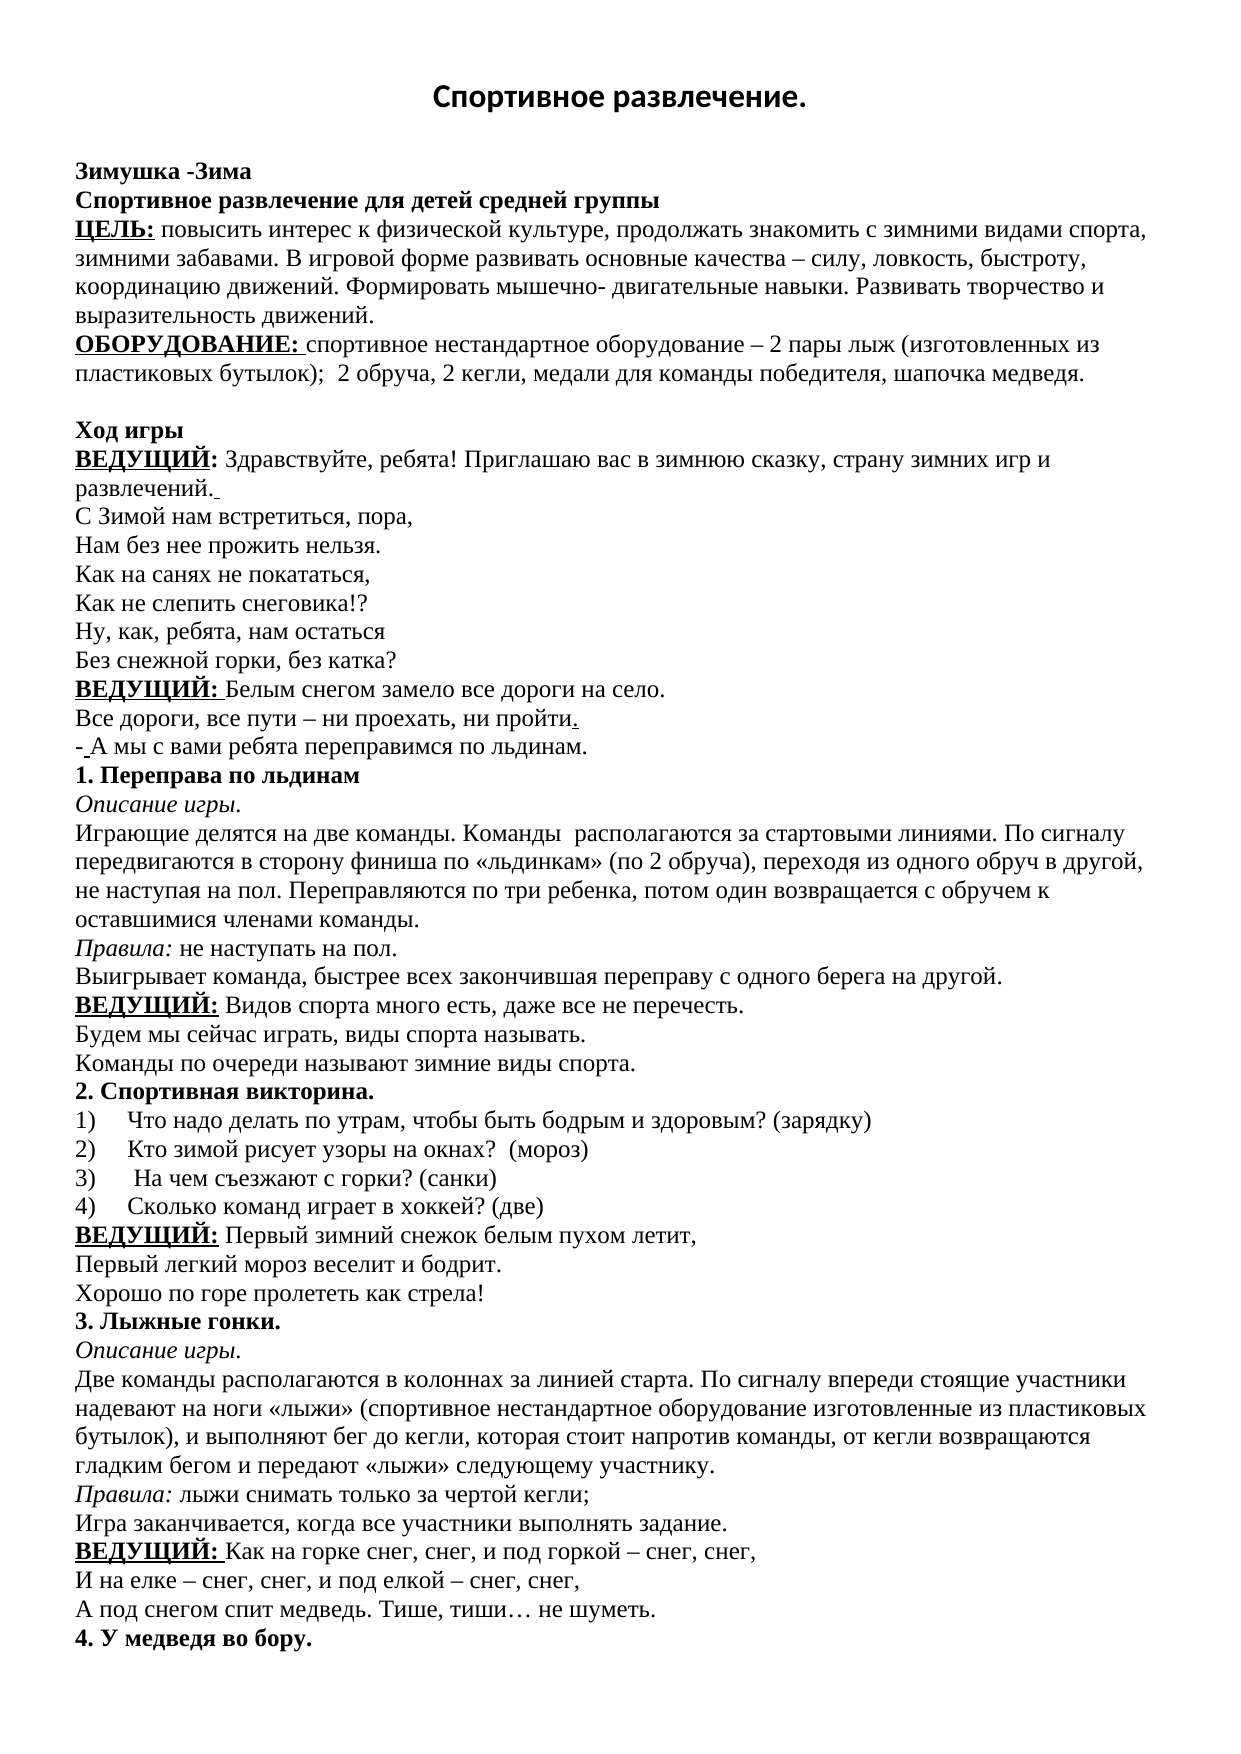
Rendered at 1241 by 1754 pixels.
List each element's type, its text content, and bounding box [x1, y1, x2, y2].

text Правила: не наступать на пол. [75, 933, 1165, 961]
text Описание игры. [75, 1335, 1165, 1364]
text Выигрывает команда, быстрее всех закончившая переправу с одного берега на другой. [75, 961, 1165, 990]
text 1) Что надо делать по утрам, чтобы быть бодрым и здоровым? (зарядку) [75, 1105, 1165, 1134]
text 2. Спортивная викторина. [75, 1076, 1165, 1105]
text И на елке – снег, снег, и под елкой – снег, снег, [75, 1565, 1165, 1594]
text Спортивное развлечение для детей средней группы [75, 185, 1165, 214]
text ОБОРУДОВАНИЕ: спортивное нестандартное оборудование – 2 пары лыж (изготовленных из пластиковых бутылок); 2 обруча, 2 кегли, медали для команды победителя, шапочка медведя. [75, 329, 1165, 386]
text 1. Переправа по льдинам [75, 760, 1165, 789]
text 3) На чем съезжают с горки? (санки) [75, 1163, 1165, 1191]
text ВЕДУЩИЙ: Видов спорта много есть, даже все не перечесть. [75, 990, 1165, 1019]
text ВЕДУЩИЙ: Белым снегом замело все дороги на село. [75, 674, 1165, 703]
text ВЕДУЩИЙ: Первый зимний снежок белым пухом летит, [75, 1220, 1165, 1249]
text 3. Лыжные гонки. [75, 1306, 1165, 1335]
text Ну, как, ребята, нам остаться [75, 616, 1165, 645]
text ВЕДУЩИЙ: Как на горке снег, снег, и под горкой – снег, снег, [75, 1536, 1165, 1565]
text Первый легкий мороз веселит и бодрит. [75, 1249, 1165, 1278]
text Нам без нее прожить нельзя. [75, 530, 1165, 559]
text Ход игры [75, 415, 1165, 444]
text Все дороги, все пути – ни проехать, ни пройти. [75, 703, 1165, 731]
text Как на санях не покататься, [75, 559, 1165, 588]
text Без снежной горки, без катка? [75, 645, 1165, 674]
text Спортивное развлечение. [75, 75, 1165, 116]
text Игра заканчивается, когда все участники выполнять задание. [75, 1508, 1165, 1536]
text ЦЕЛЬ: повысить интерес к физической культуре, продолжать знакомить с зимними видами спорта, зимними забавами. В игровой форме развивать основные качества – силу, ловкость, быстроту, координацию движений. Формировать мышечно- двигательные навыки. Развивать творчество и выразительность движений. [75, 214, 1165, 329]
text 4) Сколько команд играет в хоккей? (две) [75, 1191, 1165, 1220]
text А под снегом спит медведь. Тише, тиши… не шуметь. [75, 1594, 1165, 1623]
text - А мы с вами ребята переправимся по льдинам. [75, 731, 1165, 760]
text 2) Кто зимой рисует узоры на окнах? (мороз) [75, 1134, 1165, 1163]
text 4. У медведя во бору. [75, 1623, 1165, 1651]
text Будем мы сейчас играть, виды спорта называть. [75, 1019, 1165, 1048]
text Команды по очереди называют зимние виды спорта. [75, 1048, 1165, 1076]
text Правила: лыжи снимать только за чертой кегли; [75, 1479, 1165, 1508]
text ВЕДУЩИЙ: Здравствуйте, ребята! Приглашаю вас в зимнюю сказку, страну зимних игр и развлечений. [75, 444, 1165, 501]
text Как не слепить снеговика!? [75, 588, 1165, 616]
text С Зимой нам встретиться, пора, [75, 501, 1165, 530]
text Хорошо по горе пролететь как стрела! [75, 1278, 1165, 1306]
text Играющие делятся на две команды. Команды располагаются за стартовыми линиями. По сигналу передвигаются в сторону финиша по «льдинкам» (по 2 обруча), переходя из одного обруч в другой, не наступая на пол. Переправляются по три ребенка, потом один возвращается с обручем к оставшимися членами команды. [75, 818, 1165, 933]
text Описание игры. [75, 789, 1165, 818]
text Зимушка -Зима [75, 156, 1165, 185]
text Две команды располагаются в колоннах за линией старта. По сигналу впереди стоящие участники надевают на ноги «лыжи» (спортивное нестандартное оборудование изготовленные из пластиковых бутылок), и выполняют бег до кегли, которая стоит напротив команды, от кегли возвращаются гладким бегом и передают «лыжи» следующему участнику. [75, 1364, 1165, 1479]
